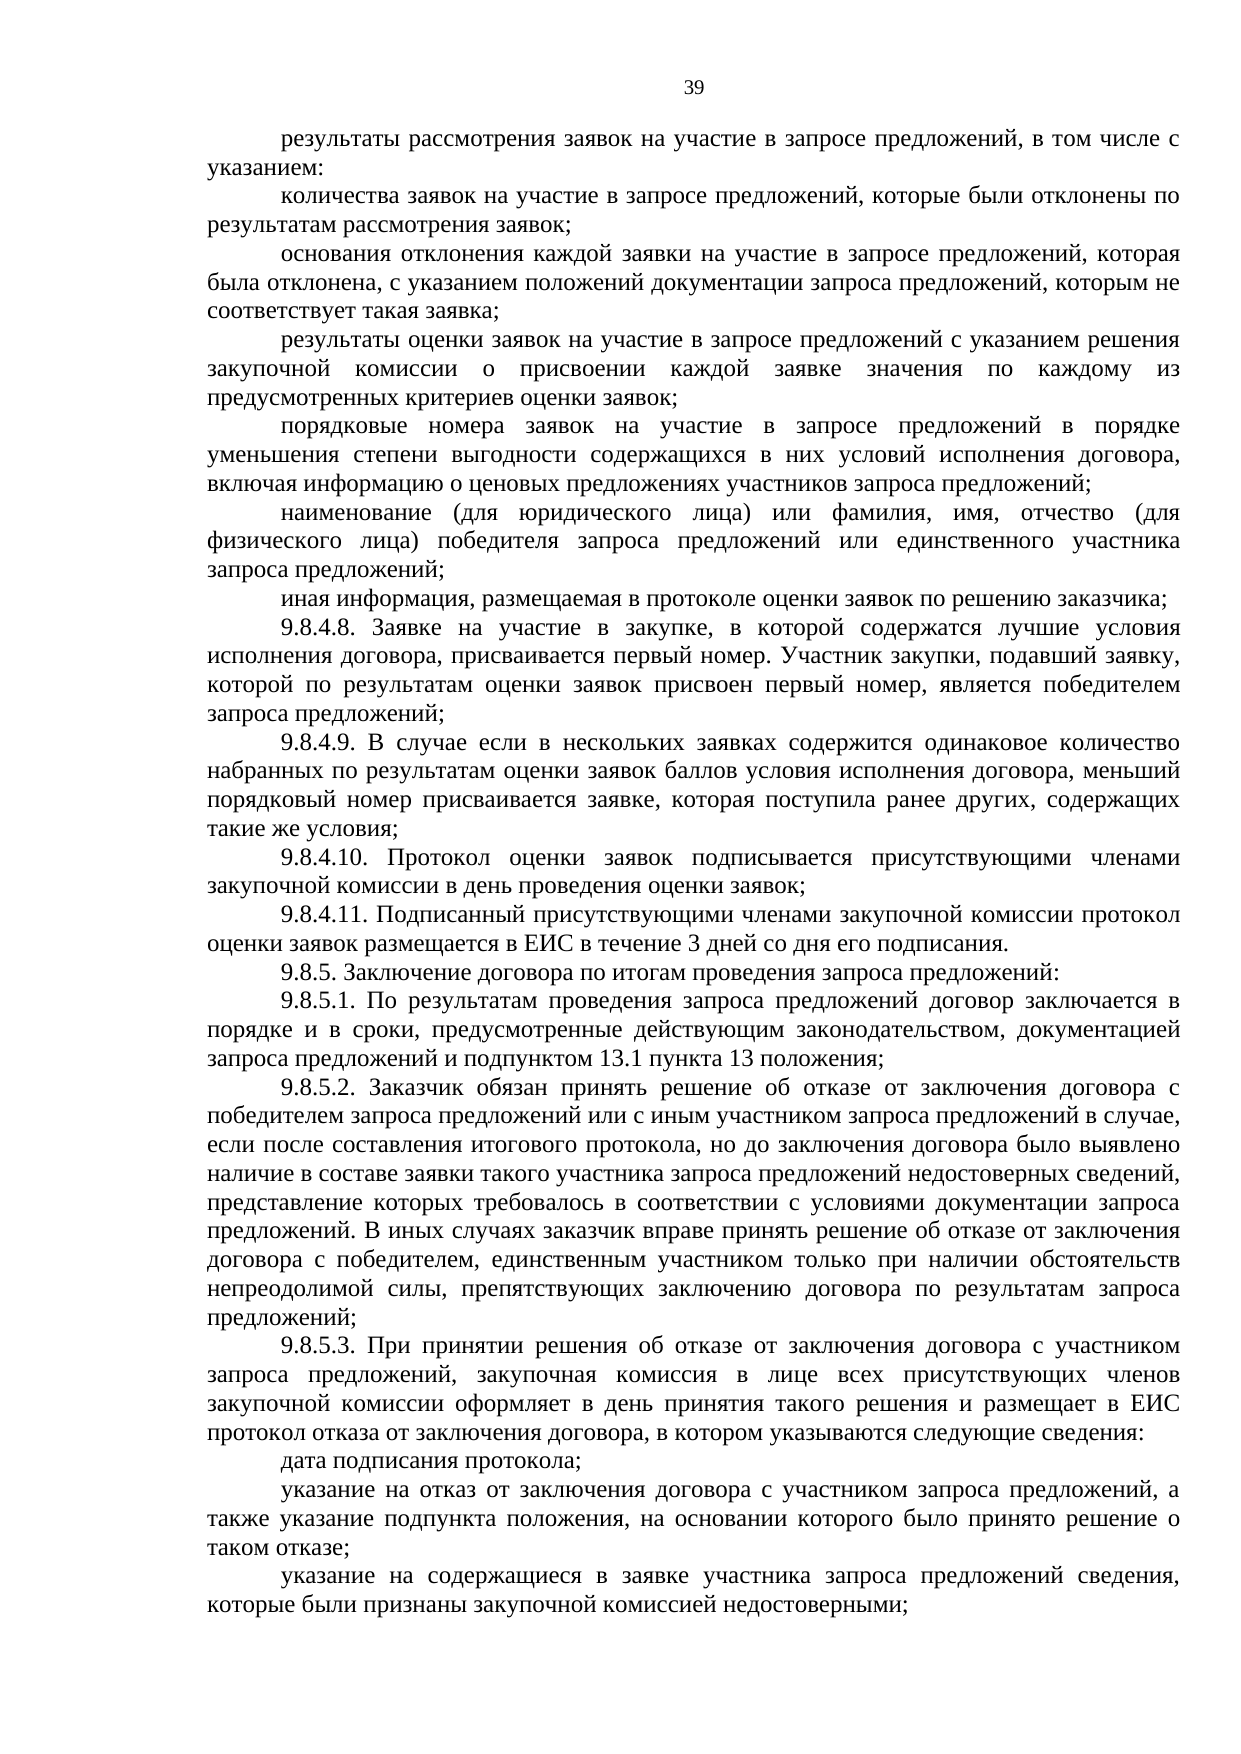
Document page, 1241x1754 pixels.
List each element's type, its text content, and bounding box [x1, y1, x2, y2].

text результаты оценки заявок на участие в запросе предложений с указанием решения закупочной комиссии о присвоении каждой заявке значения по каждому из предусмотренных критериев оценки заявок; [207, 324, 1181, 411]
text указание на содержащиеся в заявке участника запроса предложений сведения, которые были признаны закупочной комиссией недостоверными; [207, 1561, 1181, 1618]
text 9.8.4.11. Подписанный присутствующими членами закупочной комиссии протокол оценки заявок размещается в ЕИС в течение 3 дней со дня его подписания. [207, 899, 1181, 957]
text 9.8.5.3. При принятии решения об отказе от заключения договора с участником запроса предложений, закупочная комиссия в лице всех присутствующих членов закупочной комиссии оформляет в день принятия такого решения и размещает в ЕИС протокол отказа от заключения договора, в котором указываются следующие сведения: [207, 1331, 1181, 1446]
text 9.8.5.1. По результатам проведения запроса предложений договор заключается в порядке и в сроки, предусмотренные действующим законодательством, документацией запроса предложений и подпунктом 13.1 пункта 13 положения; [207, 986, 1181, 1072]
text 9.8.4.10. Протокол оценки заявок подписывается присутствующими членами закупочной комиссии в день проведения оценки заявок; [207, 842, 1181, 899]
text 9.8.4.9. В случае если в нескольких заявках содержится одинаковое количество набранных по результатам оценки заявок баллов условия исполнения договора, меньший порядковый номер присваивается заявке, которая поступила ранее других, содержащих такие же условия; [207, 727, 1181, 842]
text количества заявок на участие в запросе предложений, которые были отклонены по результатам рассмотрения заявок; [207, 181, 1181, 238]
text основания отклонения каждой заявки на участие в запросе предложений, которая была отклонена, с указанием положений документации запроса предложений, которым не соответствует такая заявка; [207, 238, 1181, 324]
text 9.8.4.8. Заявке на участие в закупке, в которой содержатся лучшие условия исполнения договора, присваивается первый номер. Участник закупки, подавший заявку, которой по результатам оценки заявок присвоен первый номер, является победителем запроса предложений; [207, 612, 1181, 727]
text результаты рассмотрения заявок на участие в запросе предложений, в том числе с указанием: [207, 123, 1181, 181]
subtitle 9.8.5. Заключение договора по итогам проведения запроса предложений: [207, 957, 1181, 986]
text 9.8.5.2. Заказчик обязан принять решение об отказе от заключения договора с победителем запроса предложений или с иным участником запроса предложений в случае, если после составления итогового протокола, но до заключения договора было выявлено наличие в составе заявки такого участника запроса предложений недостоверных сведений, представление которых требовалось в соответствии с условиями документации запроса предложений. В иных случаях заказчик вправе принять решение об отказе от заключения договора с победителем, единственным участником только при наличии обстоятельств непреодолимой силы, препятствующих заключению договора по результатам запроса предложений; [207, 1072, 1181, 1331]
text порядковые номера заявок на участие в запросе предложений в порядке уменьшения степени выгодности содержащихся в них условий исполнения договора, включая информацию о ценовых предложениях участников запроса предложений; [207, 411, 1181, 497]
text наименование (для юридического лица) или фамилия, имя, отчество (для физического лица) победителя запроса предложений или единственного участника запроса предложений; [207, 497, 1181, 583]
text указание на отказ от заключения договора с участником запроса предложений, а также указание подпункта положения, на основании которого было принято решение о таком отказе; [207, 1474, 1181, 1561]
text дата подписания протокола; [207, 1446, 1181, 1474]
text иная информация, размещаемая в протоколе оценки заявок по решению заказчика; [207, 583, 1181, 612]
